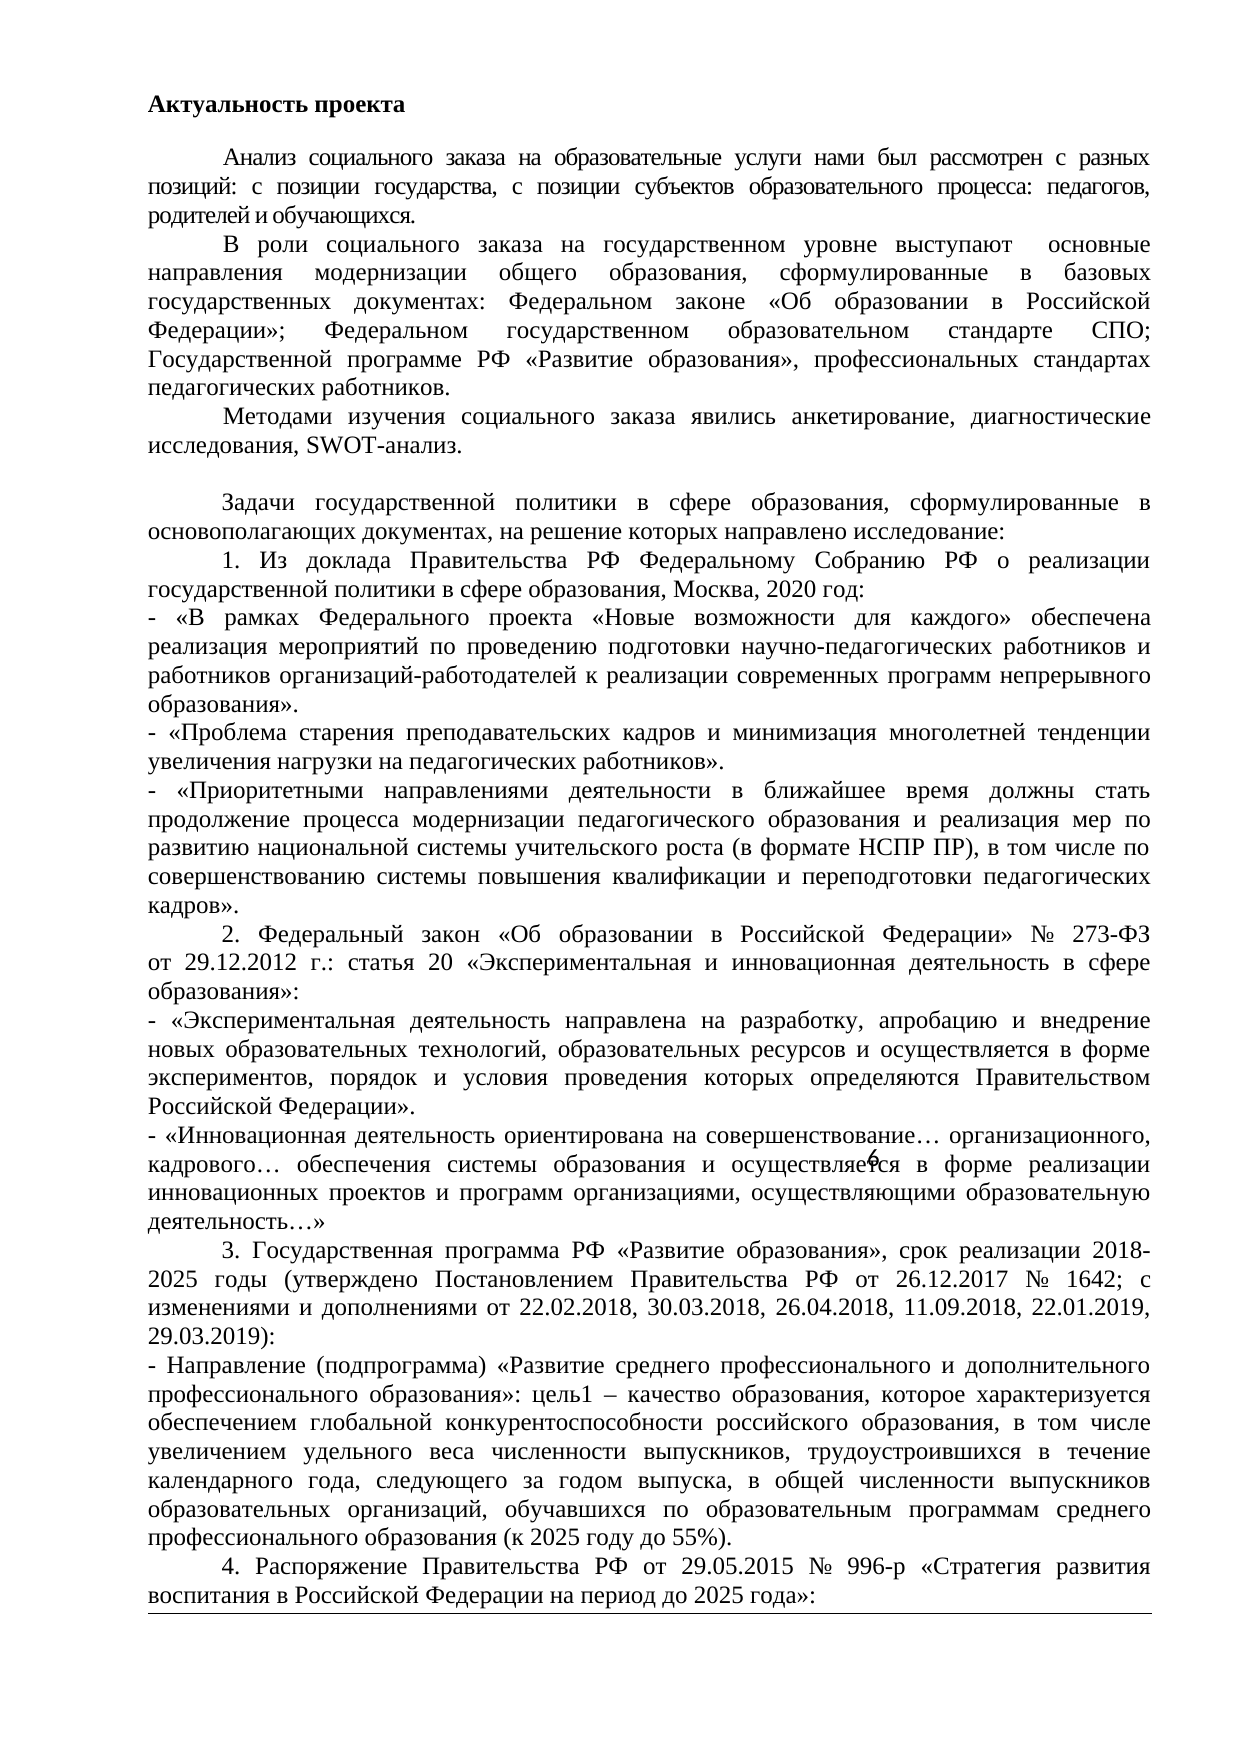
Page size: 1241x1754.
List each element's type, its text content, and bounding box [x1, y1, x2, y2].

text - «Проблема старения преподавательских кадров и минимизация многолетней тенденции увеличения нагрузки на педагогических работников». [148, 717, 1152, 775]
text 1. Из доклада Правительства РФ Федеральному Собранию РФ о реализации государственной политики в сфере образования, Москва, 2020 год: [148, 545, 1152, 602]
text 4. Распоряжение Правительства РФ от 29.05.2015 № 996-р «Стратегия развития воспитания в Российской Федерации на период до 2025 года»: [148, 1551, 1152, 1613]
text Задачи государственной политики в сфере образования, сформулированные в основополагающих документах, на решение которых направлено исследование: [148, 487, 1152, 545]
text 3. Государственная программа РФ «Развитие образования», срок реализации 2018-2025 годы (утверждено Постановлением Правительства РФ от 26.12.2017 № 1642; с изменениями и дополнениями от 22.02.2018, 30.03.2018, 26.04.2018, 11.09.2018, 22.01.2019, 29.03.2019): [148, 1235, 1152, 1350]
text Анализ социального заказа на образовательные услуги нами был рассмотрен с разных позиций: с позиции государства, с позиции субъектов образовательного процесса: педагогов, родителей и обучающихся. [148, 142, 1152, 229]
text Методами изучения социального заказа явились анкетирование, диагностические исследования, SWOT-анализ. [148, 401, 1152, 459]
text - «Экспериментальная деятельность направлена на разработку, апробацию и внедрение новых образовательных технологий, образовательных ресурсов и осуществляется в форме экспериментов, порядок и условия проведения которых определяются Правительством Российской Федерации». [148, 1005, 1152, 1120]
text - Направление (подпрограмма) «Развитие среднего профессионального и дополнительного профессионального образования»: цель1 – качество образования, которое характеризуется обеспечением глобальной конкурентоспособности российского образования, в том числе увеличением удельного веса численности выпускников, трудоустроившихся в течение календарного года, следующего за годом выпуска, в общей численности выпускников образовательных организаций, обучавшихся по образовательным программам среднего профессионального образования (к 2025 году до 55%). [148, 1350, 1152, 1551]
text - «В рамках Федерального проекта «Новые возможности для каждого» обеспечена реализация мероприятий по проведению подготовки научно-педагогических работников и работников организаций-работодателей к реализации современных программ непрерывного образования». [148, 602, 1152, 717]
text В роли социального заказа на государственном уровне выступают основные направления модернизации общего образования, сформулированные в базовых государственных документах: Федеральном законе «Об образовании в Российской Федерации»; Федеральном государственном образовательном стандарте СПО; Государственной программе РФ «Развитие образования», профессиональных стандартах педагогических работников. [148, 229, 1152, 401]
text Актуальность проекта [148, 89, 1152, 117]
text - «Инновационная деятельность ориентирована на совершенствование… организационного, кадрового… обеспечения системы образования и осуществляется в форме реализации инновационных проектов и программ организациями, осуществляющими образовательную деятельность…» [148, 1120, 1152, 1235]
text 2. Федеральный закон «Об образовании в Российской Федерации» № 273-ФЗ от 29.12.2012 г.: статья 20 «Экспериментальная и инновационная деятельность в сфере образования»: [148, 919, 1152, 1005]
text - «Приоритетными направлениями деятельности в ближайшее время должны стать продолжение процесса модернизации педагогического образования и реализация мер по развитию национальной системы учительского роста (в формате НСПР ПР), в том числе по совершенствованию системы повышения квалификации и переподготовки педагогических кадров». [148, 775, 1152, 919]
